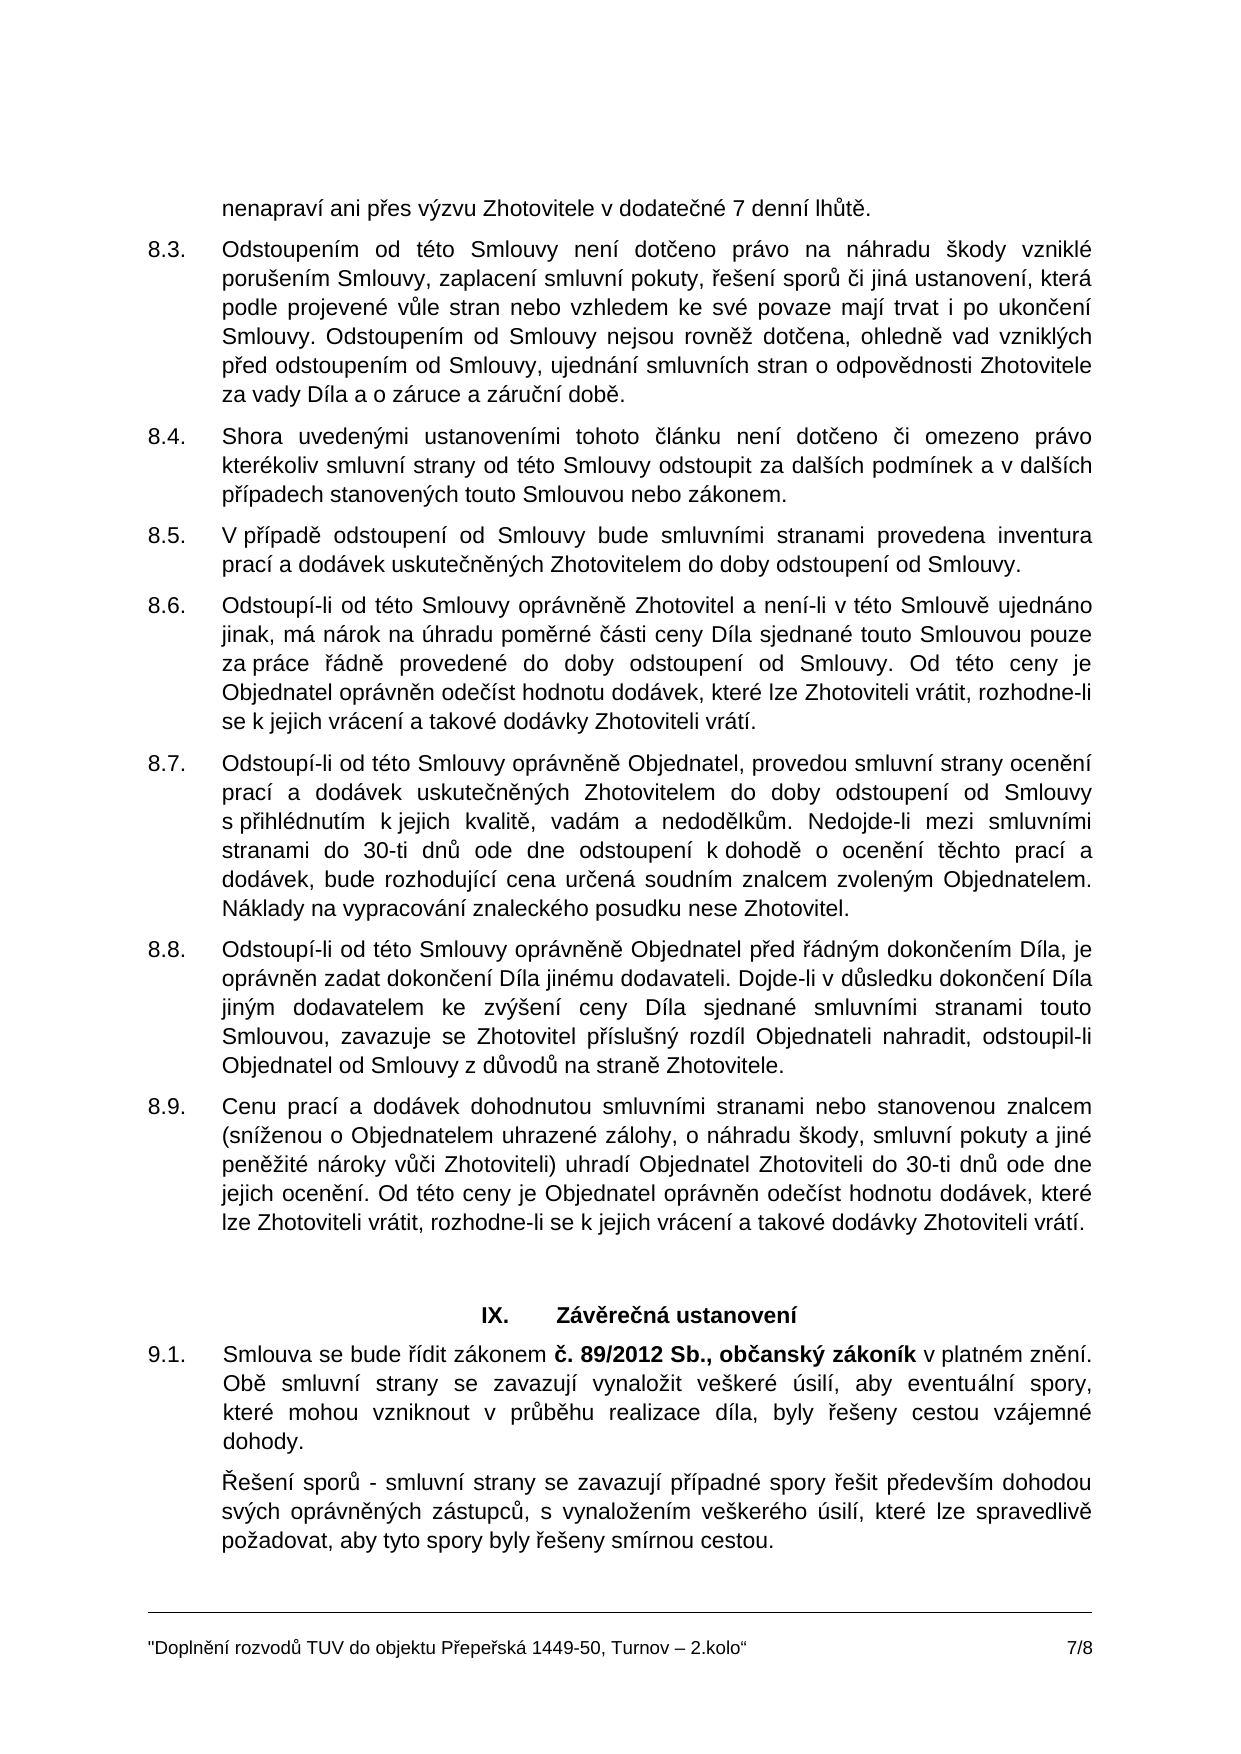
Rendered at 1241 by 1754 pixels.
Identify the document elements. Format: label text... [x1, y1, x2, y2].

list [148, 195, 1092, 221]
list V případě odstoupení od Smlouvy bude smluvními stranami provedena inventura prací a dodávek uskutečněných Zhotovitelem do doby odstoupení od Smlouvy. [148, 522, 1092, 577]
list Odstoupí-li od této Smlouvy oprávněně Objednatel, provedou smluvní strany ocenění prací a dodávek uskutečněných Zhotovitelem do doby odstoupení od Smlouvy s přihlédnutím k jejich kvalitě, vadám a nedodělkům. Nedojde-li mezi smluvními stranami do 30-ti dnů ode dne odstoupení k dohodě o ocenění těchto prací a dodávek, bude rozhodující cena určená soudním znalcem zvoleným Objednatelem. Náklady na vypracování znaleckého posudku nese Zhotovitel. [148, 750, 1092, 921]
list Smlouva se bude řídit zákonem č. 89/2012 Sb., občanský zákoník v platném znění. Obě smluvní strany se zavazují vynaložit veškeré úsilí, aby eventuální spory, které mohou vzniknout v průběhu realizace díla, byly řešeny cestou vzájemné dohody. [148, 1341, 1092, 1454]
subtitle Závěrečná ustanovení [185, 1302, 1092, 1328]
text Řešení sporů - smluvní strany se zavazují případné spory řešit především dohodou svých oprávněných zástupců, s vynaložením veškerého úsilí, které lze spravedlivě požadovat, aby tyto spory byly řešeny smírnou cestou. [221, 1469, 1092, 1553]
list Odstoupí-li od této Smlouvy oprávněně Zhotovitel a není-li v této Smlouvě ujednáno jinak, má nárok na úhradu poměrné části ceny Díla sjednané touto Smlouvou pouze za práce řádně provedené do doby odstoupení od Smlouvy. Od této ceny je Objednatel oprávněn odečíst hodnotu dodávek, které lze Zhotoviteli vrátit, rozhodne-li se k jejich vrácení a takové dodávky Zhotoviteli vrátí. [148, 592, 1092, 734]
list Odstoupením od této Smlouvy není dotčeno právo na náhradu škody vzniklé porušením Smlouvy, zaplacení smluvní pokuty, řešení sporů či jiná ustanovení, která podle projevené vůle stran nebo vzhledem ke své povaze mají trvat i po ukončení Smlouvy. Odstoupením od Smlouvy nejsou rovněž dotčena, ohledně vad vzniklých před odstoupením od Smlouvy, ujednání smluvních stran o odpovědnosti Zhotovitele za vady Díla a o záruce a záruční době. [148, 236, 1092, 407]
list Shora uvedenými ustanoveními tohoto článku není dotčeno či omezeno právo kterékoliv smluvní strany od této Smlouvy odstoupit za dalších podmínek a v dalších případech stanovených touto Smlouvou nebo zákonem. [148, 423, 1092, 507]
list Cenu prací a dodávek dohodnutou smluvními stranami nebo stanovenou znalcem (sníženou o Objednatelem uhrazené zálohy, o náhradu škody, smluvní pokuty a jiné peněžité nároky vůči Zhotoviteli) uhradí Objednatel Zhotoviteli do 30-ti dnů ode dne jejich ocenění. Od této ceny je Objednatel oprávněn odečíst hodnotu dodávek, které lze Zhotoviteli vrátit, rozhodne-li se k jejich vrácení a takové dodávky Zhotoviteli vrátí. [148, 1093, 1092, 1235]
list Odstoupí-li od této Smlouvy oprávněně Objednatel před řádným dokončením Díla, je oprávněn zadat dokončení Díla jinému dodavateli. Dojde-li v důsledku dokončení Díla jiným dodavatelem ke zvýšení ceny Díla sjednané smluvními stranami touto Smlouvou, zavazuje se Zhotovitel příslušný rozdíl Objednateli nahradit, odstoupil-li Objednatel od Smlouvy z důvodů na straně Zhotovitele. [148, 936, 1092, 1078]
